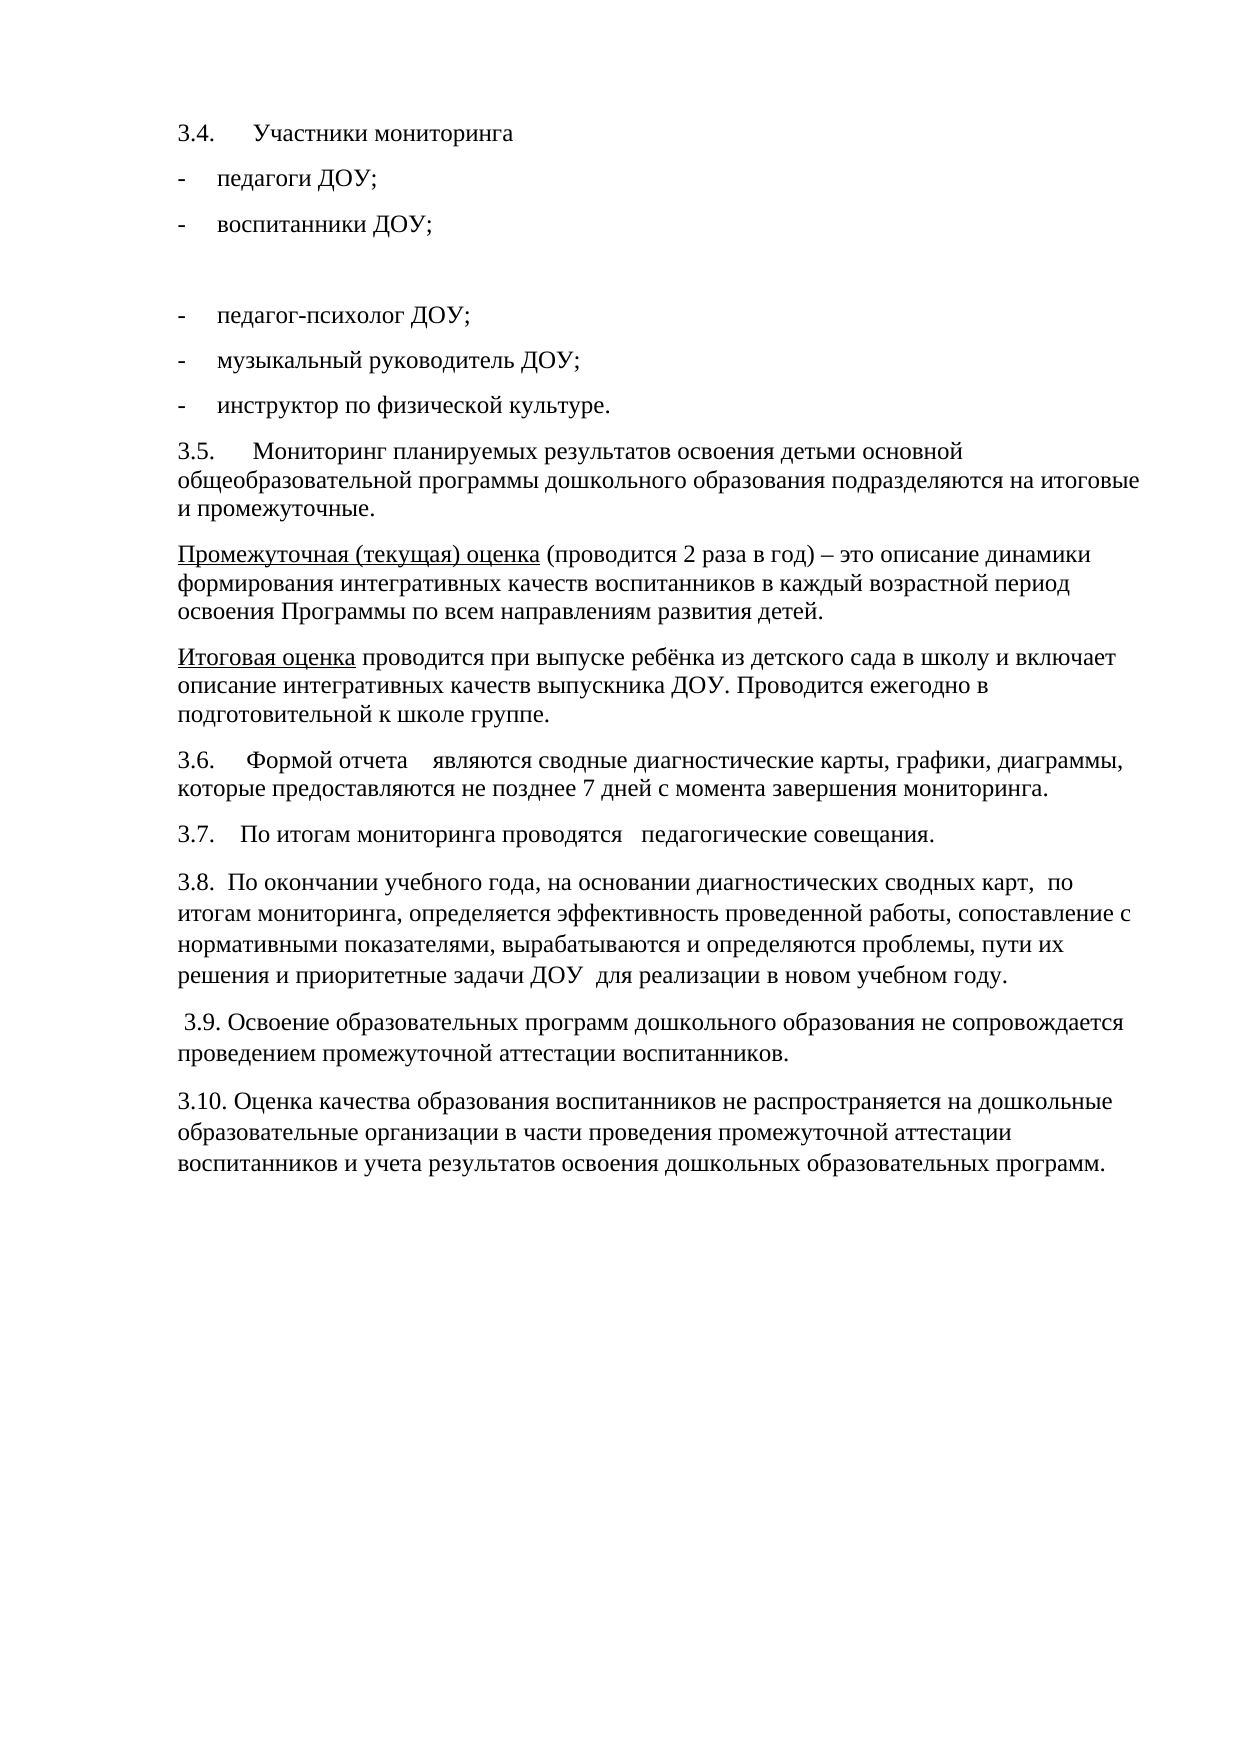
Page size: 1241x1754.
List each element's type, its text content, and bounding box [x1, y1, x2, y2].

text 3.4. Участники мониторинга [177, 118, 1152, 147]
text - педагог-психолог ДОУ; [177, 300, 1152, 328]
text - педагоги ДОУ; [177, 163, 1152, 192]
text Итоговая оценка проводится при выпуске ребёнка из детского сада в школу и включает описание интегративных качеств выпускника ДОУ. Проводится ежегодно в подготовительной к школе группе. [177, 642, 1152, 728]
text 3.5. Мониторинг планируемых результатов освоения детьми основной общеобразовательной программы дошкольного образования подразделяются на итоговые и промежуточные. [177, 436, 1152, 522]
text 3.7. По итогам мониторинга проводятся педагогические совещания. [177, 819, 1152, 848]
text 3.6. Формой отчета являются сводные диагностические карты, графики, диаграммы, которые предоставляются не позднее 7 дней с момента завершения мониторинга. [177, 745, 1152, 802]
text 3.9. Освоение образовательных программ дошкольного образования не сопровождается проведением промежуточной аттестации воспитанников. [177, 1007, 1152, 1067]
text 3.10. Оценка качества образования воспитанников не распространяется на дошкольные образовательные организации в части проведения промежуточной аттестации воспитанников и учета результатов освоения дошкольных образовательных программ. [177, 1086, 1152, 1177]
text - воспитанники ДОУ; [177, 209, 1152, 238]
text Промежуточная (текущая) оценка (проводится 2 раза в год) – это описание динамики формирования интегративных качеств воспитанников в каждый возрастной период освоения Программы по всем направлениям развития детей. [177, 539, 1152, 625]
text - музыкальный руководитель ДОУ; [177, 345, 1152, 374]
text 3.8. По окончании учебного года, на основании диагностических сводных карт, по итогам мониторинга, определяется эффективность проведенной работы, сопоставление с нормативными показателями, вырабатываются и определяются проблемы, пути их решения и приоритетные задачи ДОУ для реализации в новом учебном году. [177, 867, 1152, 988]
text - инструктор по физической культуре. [177, 391, 1152, 419]
